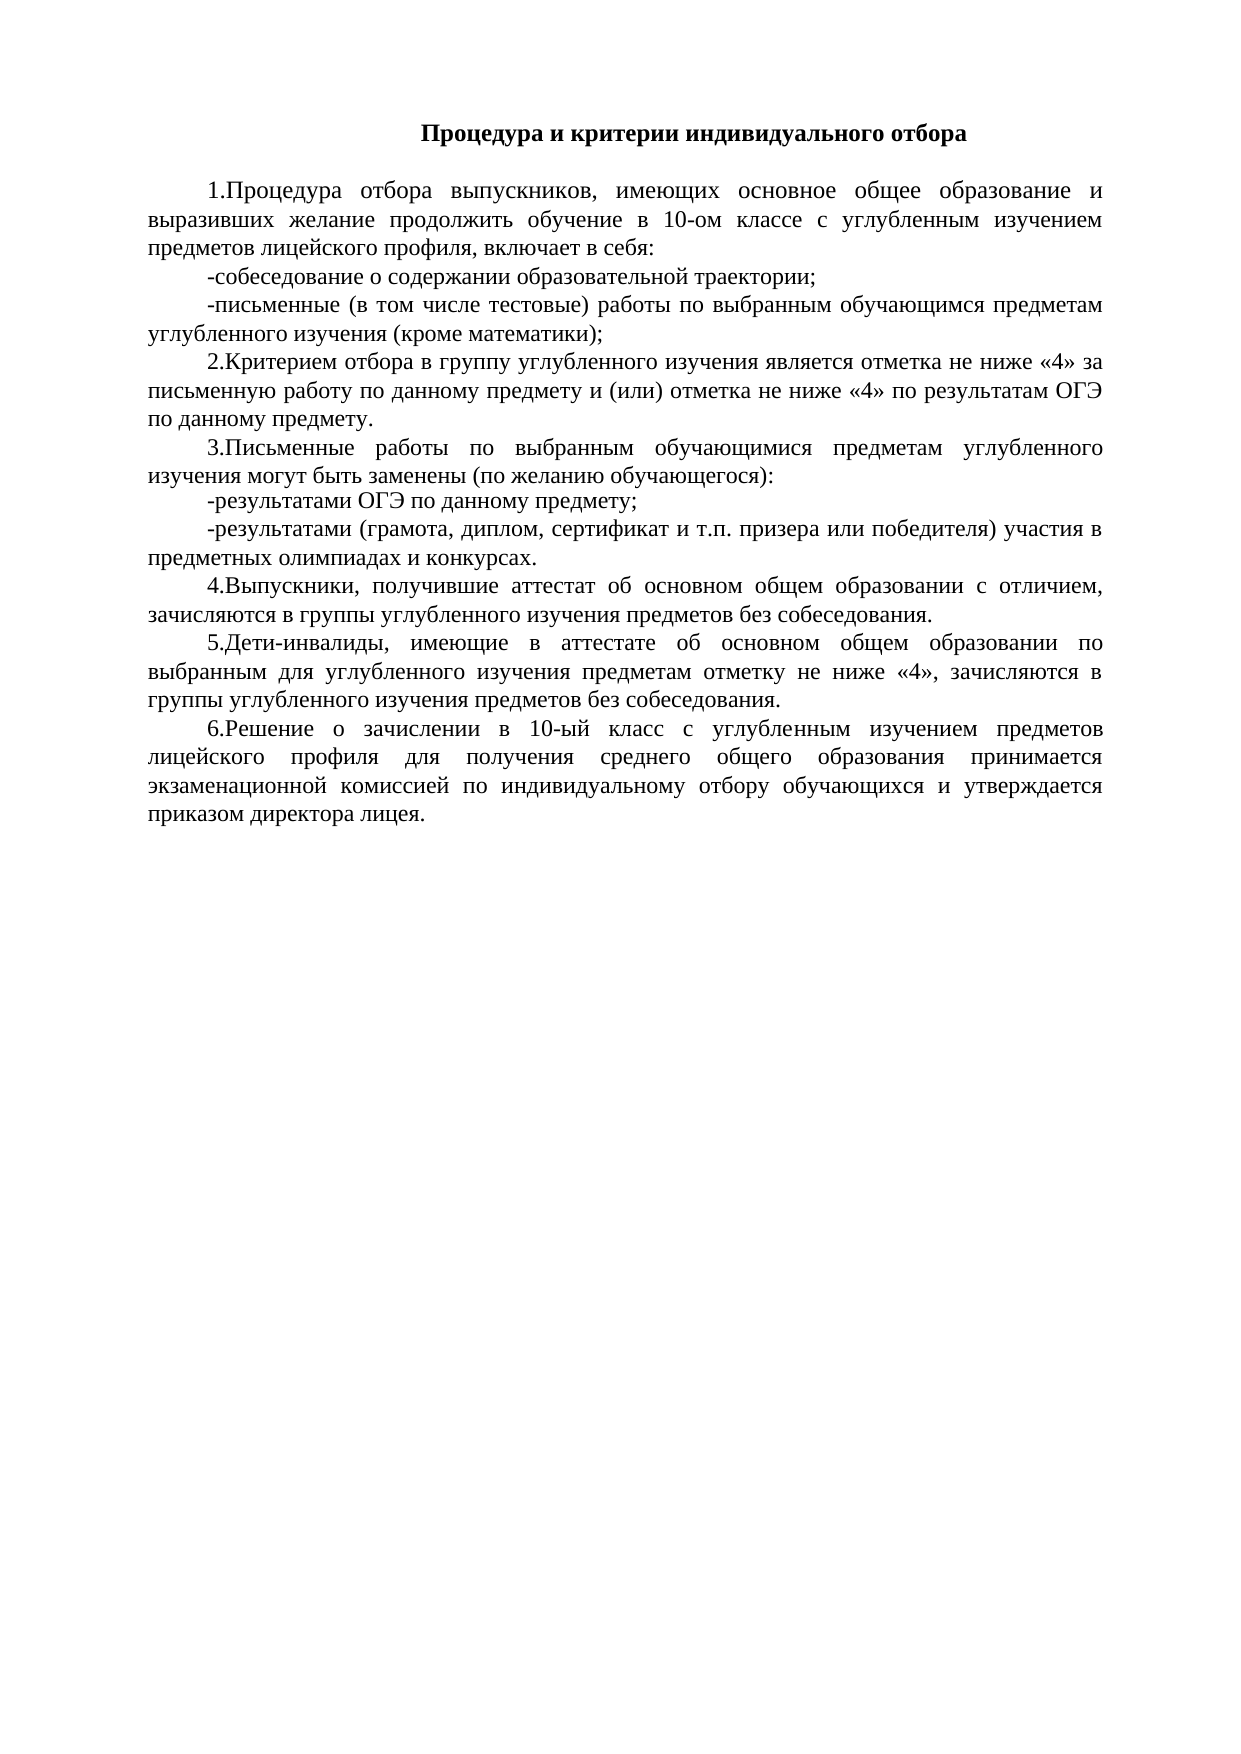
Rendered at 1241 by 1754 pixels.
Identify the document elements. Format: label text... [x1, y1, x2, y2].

text 6.Решение о зачислении в 10-ый класс с углубленным изучением предметов лицейского профиля для получения среднего общего образования принимается экзаменационной комиссией по индивидуальному отбору обучающихся и утверждается приказом директора лицея. [148, 713, 1104, 827]
text -письменные (в том числе тестовые) работы по выбранным обучающимся предметам углубленного изучения (кроме математики); [148, 290, 1104, 347]
text Процедура и критерии индивидуального отбора [177, 118, 1152, 147]
text 5.Дети-инвалиды, имеющие в аттестате об основном общем образовании по выбранным для углубленного изучения предметам отметку не ниже «4», зачисляются в группы углубленного изучения предметов без собеседования. [148, 628, 1104, 713]
text 1.Процедура отбора выпускников, имеющих основное общее образование и выразивших желание продолжить обучение в 10-ом классе с углубленным изучением предметов лицейского профиля, включает в себя: [148, 176, 1104, 261]
text 4.Выпускники, получившие аттестат об основном общем образовании с отличием, зачисляются в группы углубленного изучения предметов без собеседования. [148, 571, 1104, 628]
text 3.Письменные работы по выбранным обучающимися предметам углубленного изучения могут быть заменены (по желанию обучающегося): [148, 432, 1104, 489]
text -собеседование о содержании образовательной траектории; [148, 261, 1104, 290]
text 2.Критерием отбора в группу углубленного изучения является отметка не ниже «4» за письменную работу по данному предмету и (или) отметка не ниже «4» по результатам ОГЭ по данному предмету. [148, 347, 1104, 432]
text -результатами (грамота, диплом, сертификат и т.п. призера или победителя) участия в предметных олимпиадах и конкурсах. [148, 513, 1104, 571]
text -результатами ОГЭ по данному предмету; [148, 489, 1104, 513]
